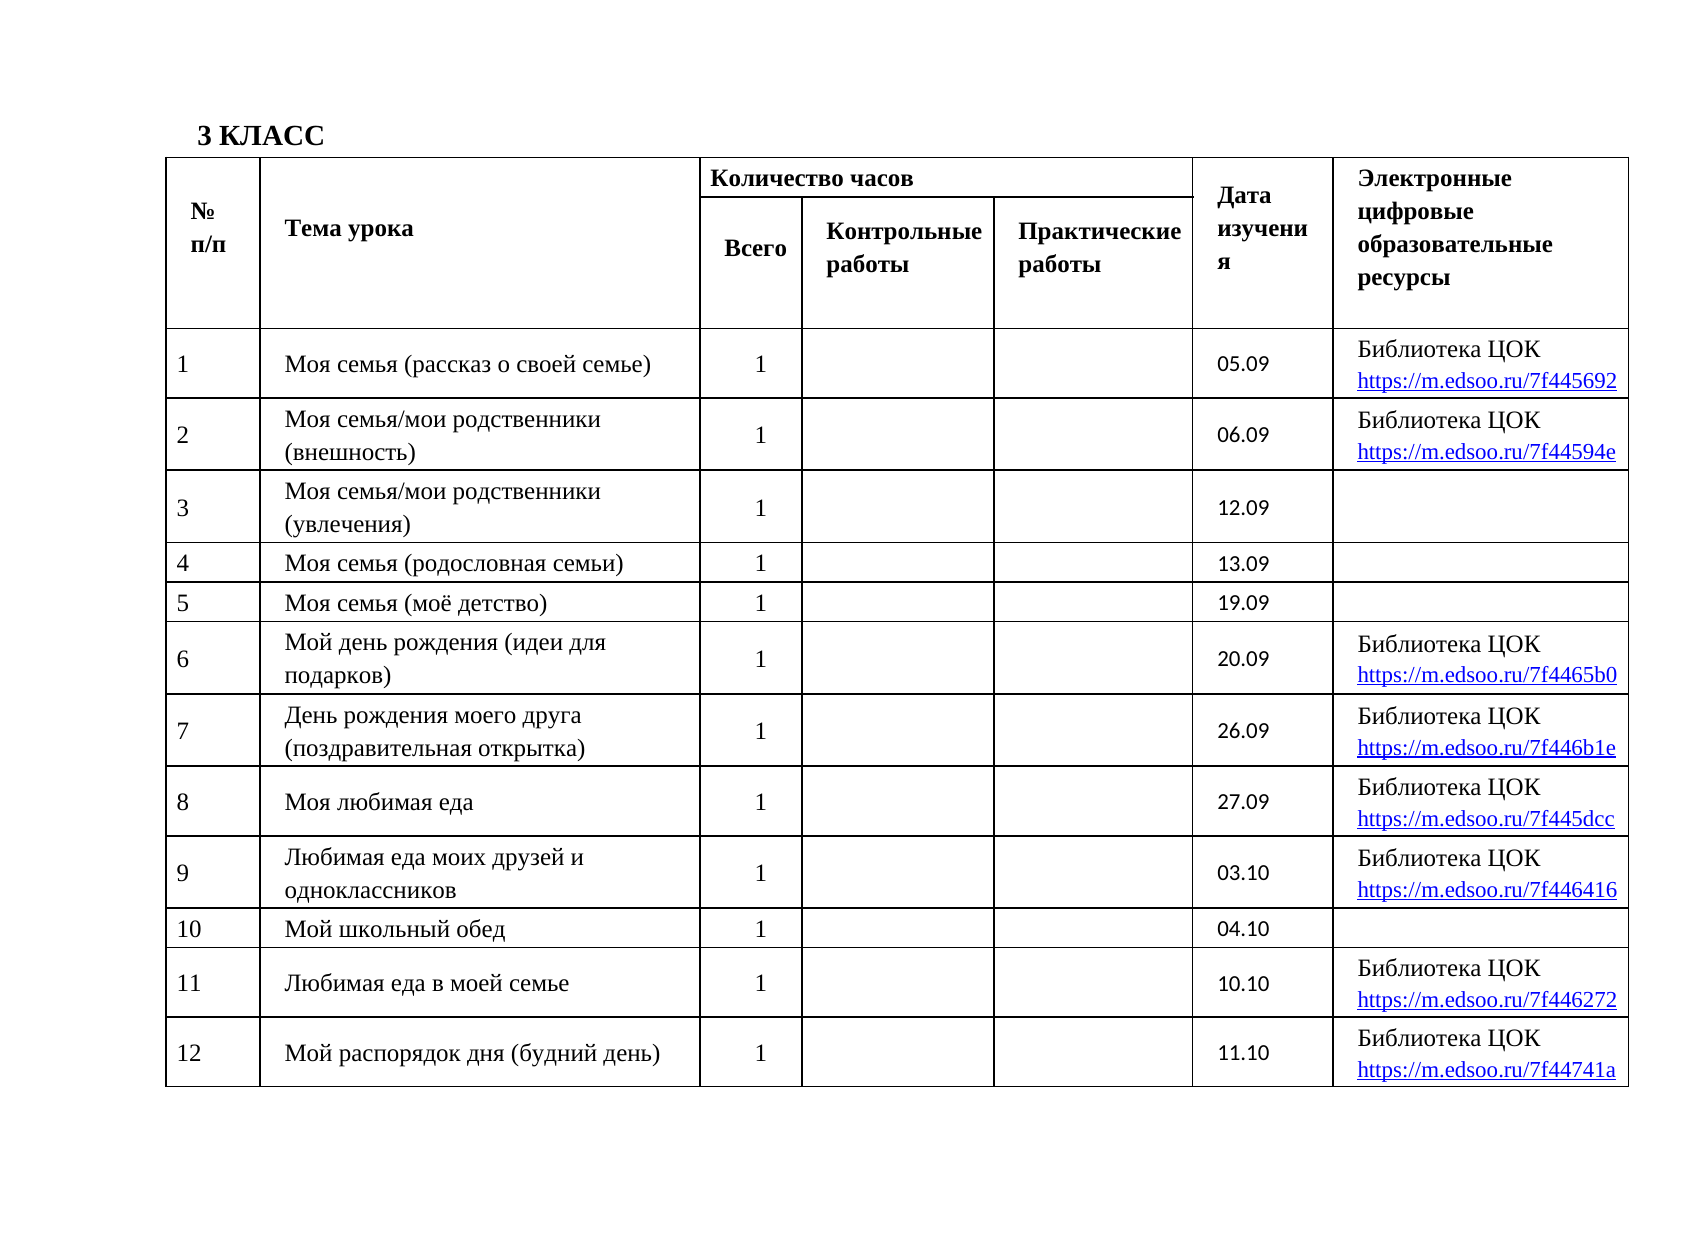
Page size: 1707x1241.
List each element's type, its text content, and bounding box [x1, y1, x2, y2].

table_cell [803, 399, 993, 469]
table_cell 12.09 [1193, 471, 1332, 542]
table_cell [803, 543, 993, 581]
table_cell Мой школьный обед [261, 909, 699, 947]
table_cell [995, 543, 1192, 581]
table_cell 1 [701, 329, 801, 397]
table_cell [803, 1018, 993, 1086]
table_header Количество часов [701, 158, 1192, 196]
table_cell 1 [701, 471, 801, 542]
table_cell Мой день рождения (идеи для подарков) [261, 622, 699, 693]
table_cell [803, 329, 993, 397]
table_cell [1334, 583, 1628, 621]
table_cell [1334, 543, 1628, 581]
table_cell [995, 948, 1192, 1016]
table_cell 1 [701, 767, 801, 835]
table_cell [995, 767, 1192, 835]
table_cell 03.10 [1193, 837, 1332, 907]
table_cell 1 [701, 399, 801, 469]
table_cell Библиотека ЦОК https://m.edsoo.ru/7f446416 [1334, 837, 1628, 907]
table_cell Библиотека ЦОК https://m.edsoo.ru/7f446b1e [1334, 695, 1628, 765]
table_cell [803, 837, 993, 907]
table_cell Библиотека ЦОК https://m.edsoo.ru/7f44741a [1334, 1018, 1628, 1086]
table_cell 7 [167, 695, 259, 765]
table_cell [995, 471, 1192, 542]
table_cell Библиотека ЦОК https://m.edsoo.ru/7f4465b0 [1334, 622, 1628, 693]
table_cell 9 [167, 837, 259, 907]
table_cell 8 [167, 767, 259, 835]
table_cell 04.10 [1193, 909, 1332, 947]
table_cell 06.09 [1193, 399, 1332, 469]
table_cell 1 [701, 837, 801, 907]
table_cell Библиотека ЦОК https://m.edsoo.ru/7f44594e [1334, 399, 1628, 469]
table_cell [803, 471, 993, 542]
table_cell Всего [701, 198, 801, 327]
table_cell 10 [167, 909, 259, 947]
table_header Электронные цифровые образовательные ресурсы [1334, 158, 1628, 327]
table_cell Библиотека ЦОК https://m.edsoo.ru/7f445dcc [1334, 767, 1628, 835]
table_cell Любимая еда моих друзей и одноклассников [261, 837, 699, 907]
table_cell Библиотека ЦОК https://m.edsoo.ru/7f446272 [1334, 948, 1628, 1016]
table_cell 12 [167, 1018, 259, 1086]
table_cell [1334, 909, 1628, 947]
table_cell 1 [701, 1018, 801, 1086]
table_cell Практические работы [995, 198, 1192, 327]
table_cell Моя семья/мои родственники (увлечения) [261, 471, 699, 542]
table_cell 05.09 [1193, 329, 1332, 397]
table_cell [803, 583, 993, 621]
table_cell 1 [701, 543, 801, 581]
table_cell 19.09 [1193, 583, 1332, 621]
table_cell [995, 1018, 1192, 1086]
table_header Тема урока [261, 158, 699, 327]
table_cell [803, 909, 993, 947]
table_cell 26.09 [1193, 695, 1332, 765]
table_cell 10.10 [1193, 948, 1332, 1016]
table_cell [995, 583, 1192, 621]
table_cell [995, 622, 1192, 693]
table_cell 1 [701, 948, 801, 1016]
table_cell 1 [701, 695, 801, 765]
table_cell [1334, 471, 1628, 542]
table_cell [803, 695, 993, 765]
table_cell 5 [167, 583, 259, 621]
table_cell Моя семья/мои родственники (внешность) [261, 399, 699, 469]
table_cell Библиотека ЦОК https://m.edsoo.ru/7f445692 [1334, 329, 1628, 397]
table_cell Моя семья (рассказ о своей семье) [261, 329, 699, 397]
table_cell 1 [167, 329, 259, 397]
table_cell 1 [701, 909, 801, 947]
table_cell День рождения моего друга (поздравительная открытка) [261, 695, 699, 765]
table_cell 11 [167, 948, 259, 1016]
table_cell Любимая еда в моей семье [261, 948, 699, 1016]
table_header Дата изучения [1193, 158, 1332, 327]
text 3 КЛАСС [190, 118, 1618, 152]
table_cell [995, 399, 1192, 469]
table_cell [995, 909, 1192, 947]
table_cell 13.09 [1193, 543, 1332, 581]
table_cell Моя любимая еда [261, 767, 699, 835]
table_cell [995, 695, 1192, 765]
table_cell 2 [167, 399, 259, 469]
table_cell 27.09 [1193, 767, 1332, 835]
table_cell 11.10 [1193, 1018, 1332, 1086]
table_cell 20.09 [1193, 622, 1332, 693]
table_cell Моя семья (моё детство) [261, 583, 699, 621]
table_cell [803, 767, 993, 835]
table_cell Мой распорядок дня (будний день) [261, 1018, 699, 1086]
table_cell 4 [167, 543, 259, 581]
table_cell 1 [701, 622, 801, 693]
table_cell [803, 948, 993, 1016]
table_header № п/п [167, 158, 259, 327]
table_cell [995, 329, 1192, 397]
table_cell Контрольные работы [803, 198, 993, 327]
table_cell 6 [167, 622, 259, 693]
table_cell 3 [167, 471, 259, 542]
table_cell [803, 622, 993, 693]
table_cell [995, 837, 1192, 907]
table_cell Моя семья (родословная семьи) [261, 543, 699, 581]
table_cell 1 [701, 583, 801, 621]
